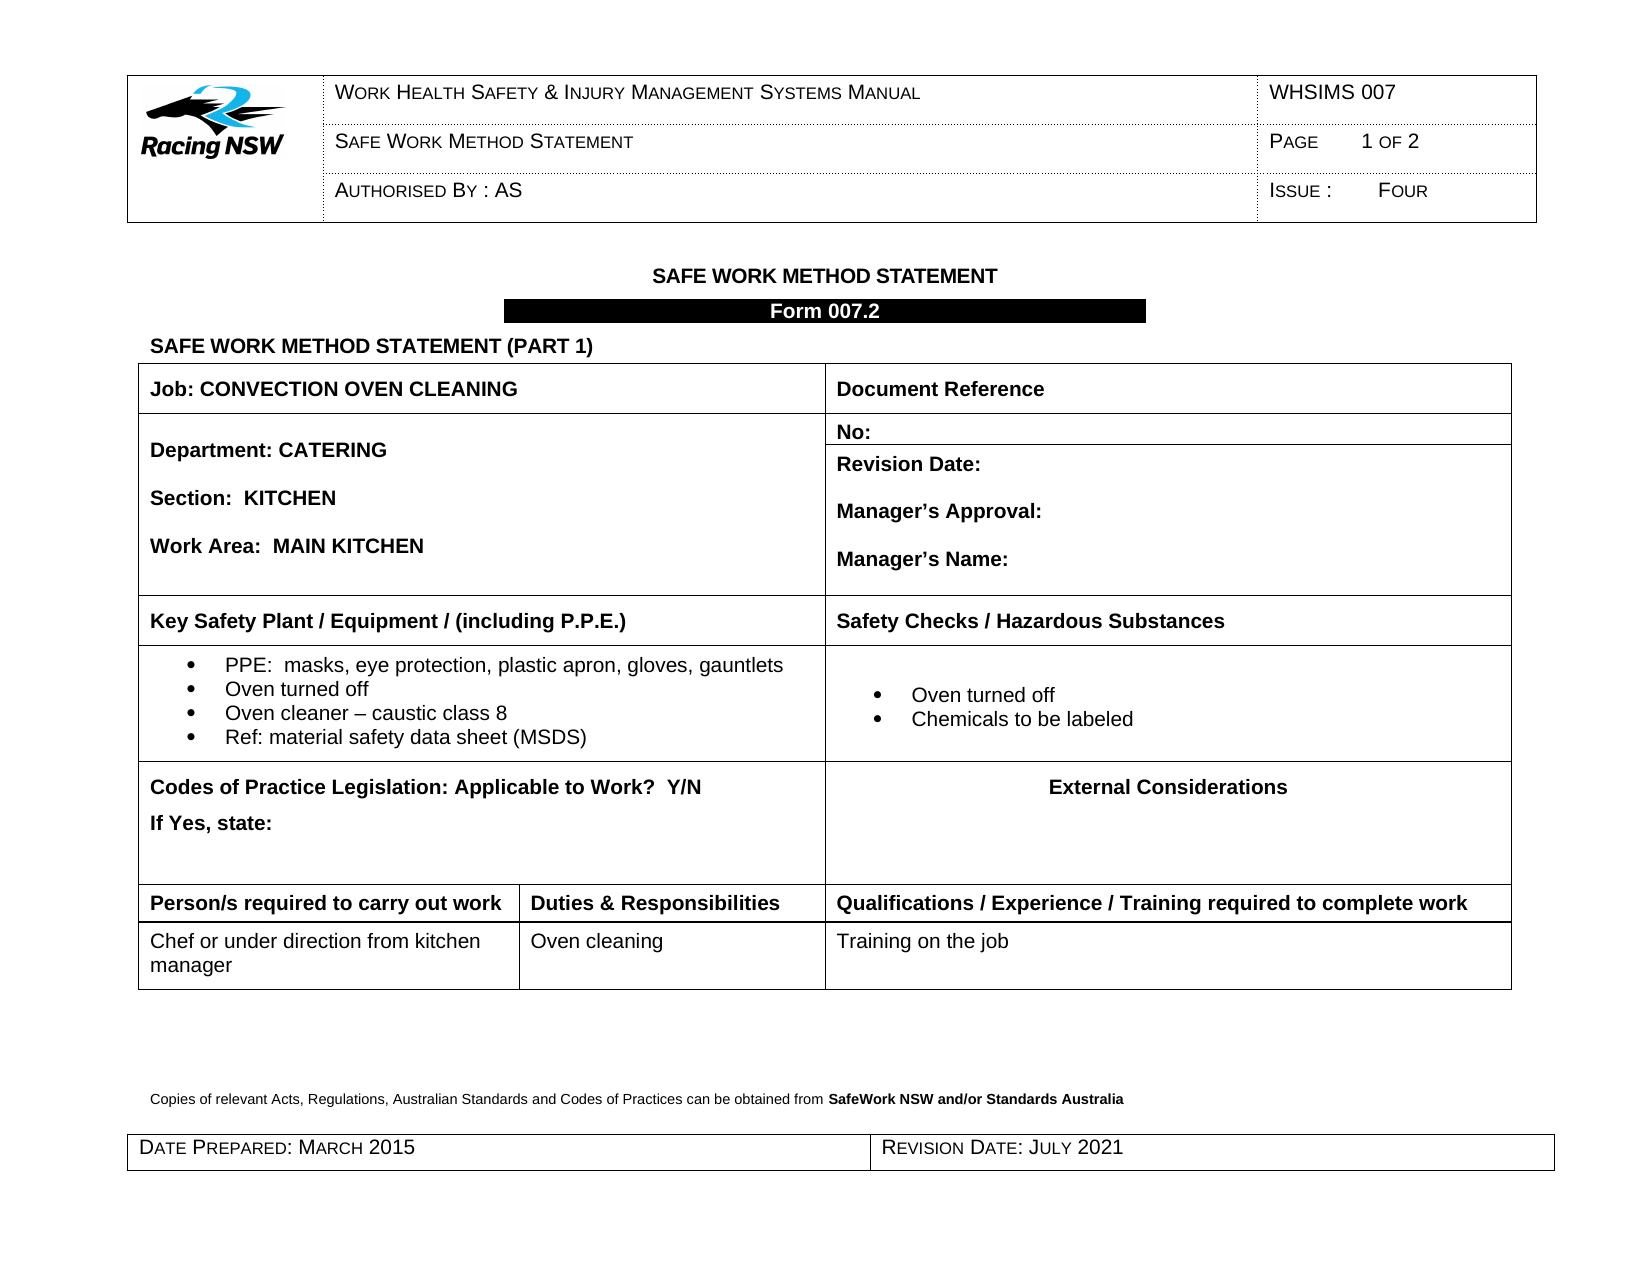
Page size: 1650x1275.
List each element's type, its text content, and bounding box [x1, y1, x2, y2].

table_cell Safety Checks / Hazardous Substances [826, 596, 1511, 645]
table_cell Revision Date: Manager’s Approval: Manager’s Name: [826, 445, 1511, 595]
table_cell Person/s required to carry out work [139, 885, 519, 921]
table_cell Oven turned off Chemicals to be labeled [826, 646, 1511, 761]
table_cell Oven cleaning [520, 923, 825, 989]
table_cell No: [826, 414, 1511, 444]
text Form 007.2 [504, 299, 1146, 323]
table_cell Department: CATERING Section: KITCHEN Work Area: MAIN KITCHEN [139, 414, 825, 595]
text Safe Work Method Statement [150, 264, 1500, 288]
table_cell Chef or under direction from kitchen manager [139, 923, 519, 989]
table_cell Qualifications / Experience / Training required to complete work [826, 885, 1511, 921]
table_cell Training on the job [826, 923, 1511, 989]
table_cell PPE: masks, eye protection, plastic apron, gloves, gauntlets Oven turned off Oven cleaner – caustic class 8 Ref: material safety data sheet (MSDS) [139, 646, 825, 761]
table_cell External Considerations [826, 762, 1511, 884]
table_header Job: CONVECTION OVEN CLEANING [139, 364, 825, 413]
table_cell Key Safety Plant / Equipment / (including P.P.E.) [139, 596, 825, 645]
text Safe Work Method Statement (Part 1) [150, 334, 1500, 358]
table_cell Codes of Practice Legislation: Applicable to Work? Y/N If Yes, state: [139, 762, 825, 884]
table_cell Duties & Responsibilities [520, 885, 825, 921]
picture [141, 85, 286, 159]
table_header Document Reference [826, 364, 1511, 413]
